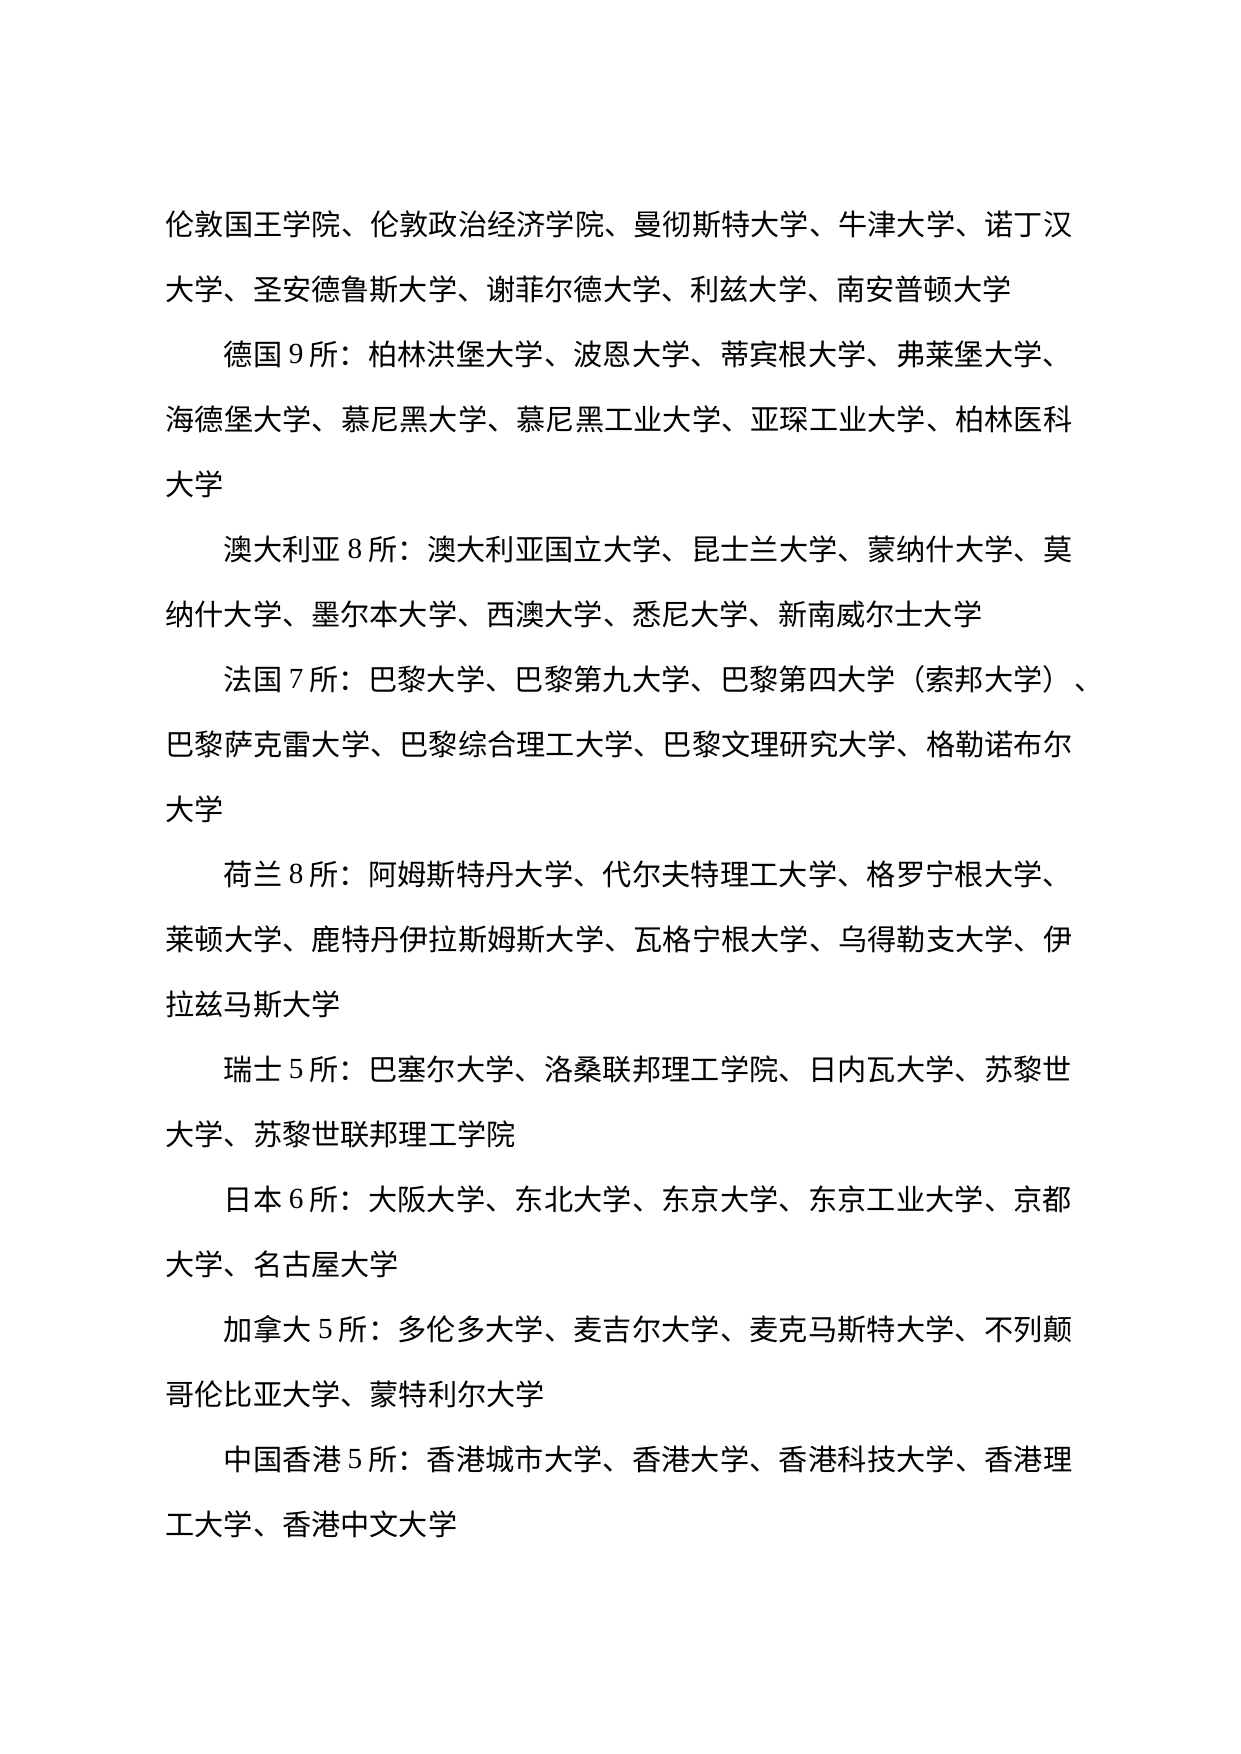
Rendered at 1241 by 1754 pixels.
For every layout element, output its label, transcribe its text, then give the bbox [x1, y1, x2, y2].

text 法国7所：巴黎大学、巴黎第九大学、巴黎第四大学（索邦大学）、巴黎萨克雷大学、巴黎综合理工大学、巴黎文理研究大学、格勒诺布尔大学 [165, 645, 1075, 840]
text 澳大利亚8所：澳大利亚国立大学、昆士兰大学、蒙纳什大学、莫纳什大学、墨尔本大学、西澳大学、悉尼大学、新南威尔士大学 [165, 515, 1075, 645]
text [165, 190, 1075, 320]
text 瑞士5所：巴塞尔大学、洛桑联邦理工学院、日内瓦大学、苏黎世大学、苏黎世联邦理工学院 [165, 1035, 1075, 1165]
text 中国香港5所：香港城市大学、香港大学、香港科技大学、香港理工大学、香港中文大学 [165, 1425, 1075, 1555]
text 日本6所：大阪大学、东北大学、东京大学、东京工业大学、京都大学、名古屋大学 [165, 1165, 1075, 1295]
text 德国9所：柏林洪堡大学、波恩大学、蒂宾根大学、弗莱堡大学、海德堡大学、慕尼黑大学、慕尼黑工业大学、亚琛工业大学、柏林医科大学 [165, 320, 1075, 515]
text 加拿大5所：多伦多大学、麦吉尔大学、麦克马斯特大学、不列颠哥伦比亚大学、蒙特利尔大学 [165, 1295, 1075, 1425]
text 荷兰8所：阿姆斯特丹大学、代尔夫特理工大学、格罗宁根大学、莱顿大学、鹿特丹伊拉斯姆斯大学、瓦格宁根大学、乌得勒支大学、伊拉兹马斯大学 [165, 840, 1075, 1035]
